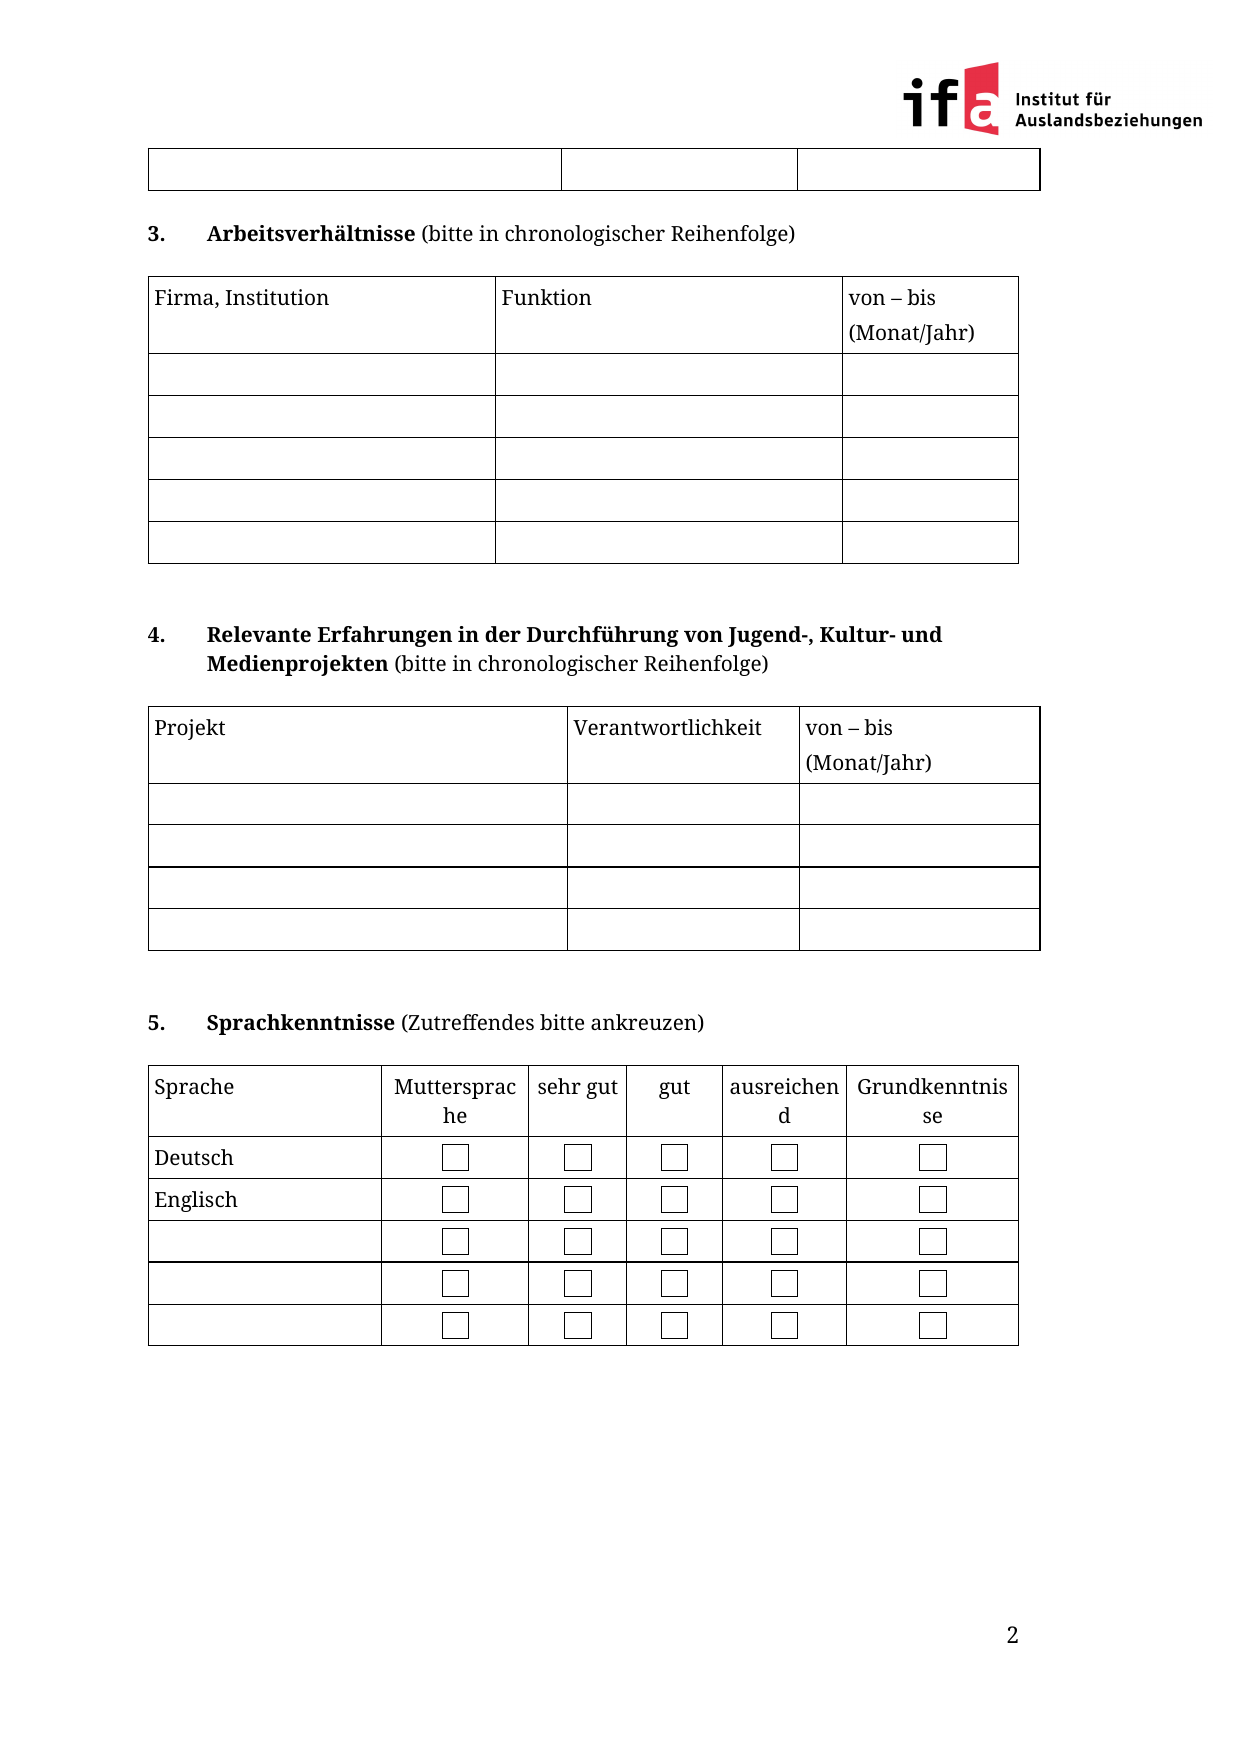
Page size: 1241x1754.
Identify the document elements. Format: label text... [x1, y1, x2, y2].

table_cell [568, 825, 799, 866]
table_cell [149, 149, 561, 189]
table_header von – bis (Monat/Jahr) [800, 707, 1039, 782]
table_cell [149, 396, 495, 437]
table_cell [627, 1137, 722, 1177]
table_cell [627, 1221, 722, 1261]
table_cell [843, 396, 1018, 437]
table_cell [382, 1221, 528, 1261]
table_cell [149, 1305, 381, 1345]
text 5. Sprachkenntnisse (Zutreffendes bitte ankreuzen) [148, 1008, 1019, 1037]
table_cell [149, 1221, 381, 1261]
table_cell [843, 522, 1018, 562]
table_cell Englisch [149, 1179, 381, 1219]
table_cell [723, 1179, 846, 1219]
table_cell [529, 1305, 626, 1345]
table_cell [568, 909, 799, 950]
table_cell [843, 480, 1018, 521]
table_cell [627, 1263, 722, 1303]
table_cell [723, 1221, 846, 1261]
table_cell [382, 1263, 528, 1303]
table_header ausreichend [723, 1066, 846, 1136]
table_cell [627, 1305, 722, 1345]
table_cell [149, 825, 567, 866]
text 4. Relevante Erfahrungen in der Durchführung von Jugend-, Kultur- und Medienprojekten (bitte in chronologischer Reihenfolge) [148, 620, 1019, 677]
table_cell [496, 522, 842, 562]
table_header von – bis (Monat/Jahr) [843, 277, 1018, 353]
table_cell [723, 1305, 846, 1345]
table_header gut [627, 1066, 722, 1136]
table_cell [800, 784, 1039, 824]
table_cell [529, 1137, 626, 1177]
table_cell [149, 480, 495, 521]
table_cell [800, 825, 1039, 866]
table_cell [529, 1221, 626, 1261]
table_cell [847, 1137, 1018, 1177]
table_cell [568, 868, 799, 908]
table_header Verantwortlichkeit [568, 707, 799, 782]
table_cell [847, 1263, 1018, 1303]
table_cell [723, 1263, 846, 1303]
table_cell [149, 784, 567, 824]
table_cell [627, 1179, 722, 1219]
table_header Sprache [149, 1066, 381, 1136]
table_cell Deutsch [149, 1137, 381, 1177]
table_cell [496, 438, 842, 478]
table_cell [723, 1137, 846, 1177]
table_cell [843, 438, 1018, 478]
table_header sehr gut [529, 1066, 626, 1136]
table_cell [496, 354, 842, 394]
table_cell [496, 480, 842, 521]
table_cell [800, 909, 1039, 950]
table_cell [568, 784, 799, 824]
table_header Funktion [496, 277, 842, 353]
table_header Projekt [149, 707, 567, 782]
table_cell [149, 522, 495, 562]
table_cell [847, 1305, 1018, 1345]
table_cell [496, 396, 842, 437]
table_cell [149, 909, 567, 950]
table_cell [847, 1221, 1018, 1261]
table_header Grundkenntnisse [847, 1066, 1018, 1136]
table_header Firma, Institution [149, 277, 495, 353]
table_cell [843, 354, 1018, 394]
table_cell [382, 1179, 528, 1219]
table_cell [382, 1137, 528, 1177]
table_cell [149, 354, 495, 394]
table_cell [382, 1305, 528, 1345]
table_cell [149, 438, 495, 478]
table_cell [149, 1263, 381, 1303]
table_header Muttersprache [382, 1066, 528, 1136]
text 3. Arbeitsverhältnisse (bitte in chronologischer Reihenfolge) [148, 219, 1019, 247]
table_cell [798, 149, 1039, 189]
picture [896, 60, 1213, 138]
table_cell [800, 868, 1039, 908]
table_cell [529, 1263, 626, 1303]
table_cell [529, 1179, 626, 1219]
table_cell [562, 149, 797, 189]
table_cell [847, 1179, 1018, 1219]
table_cell [149, 868, 567, 908]
